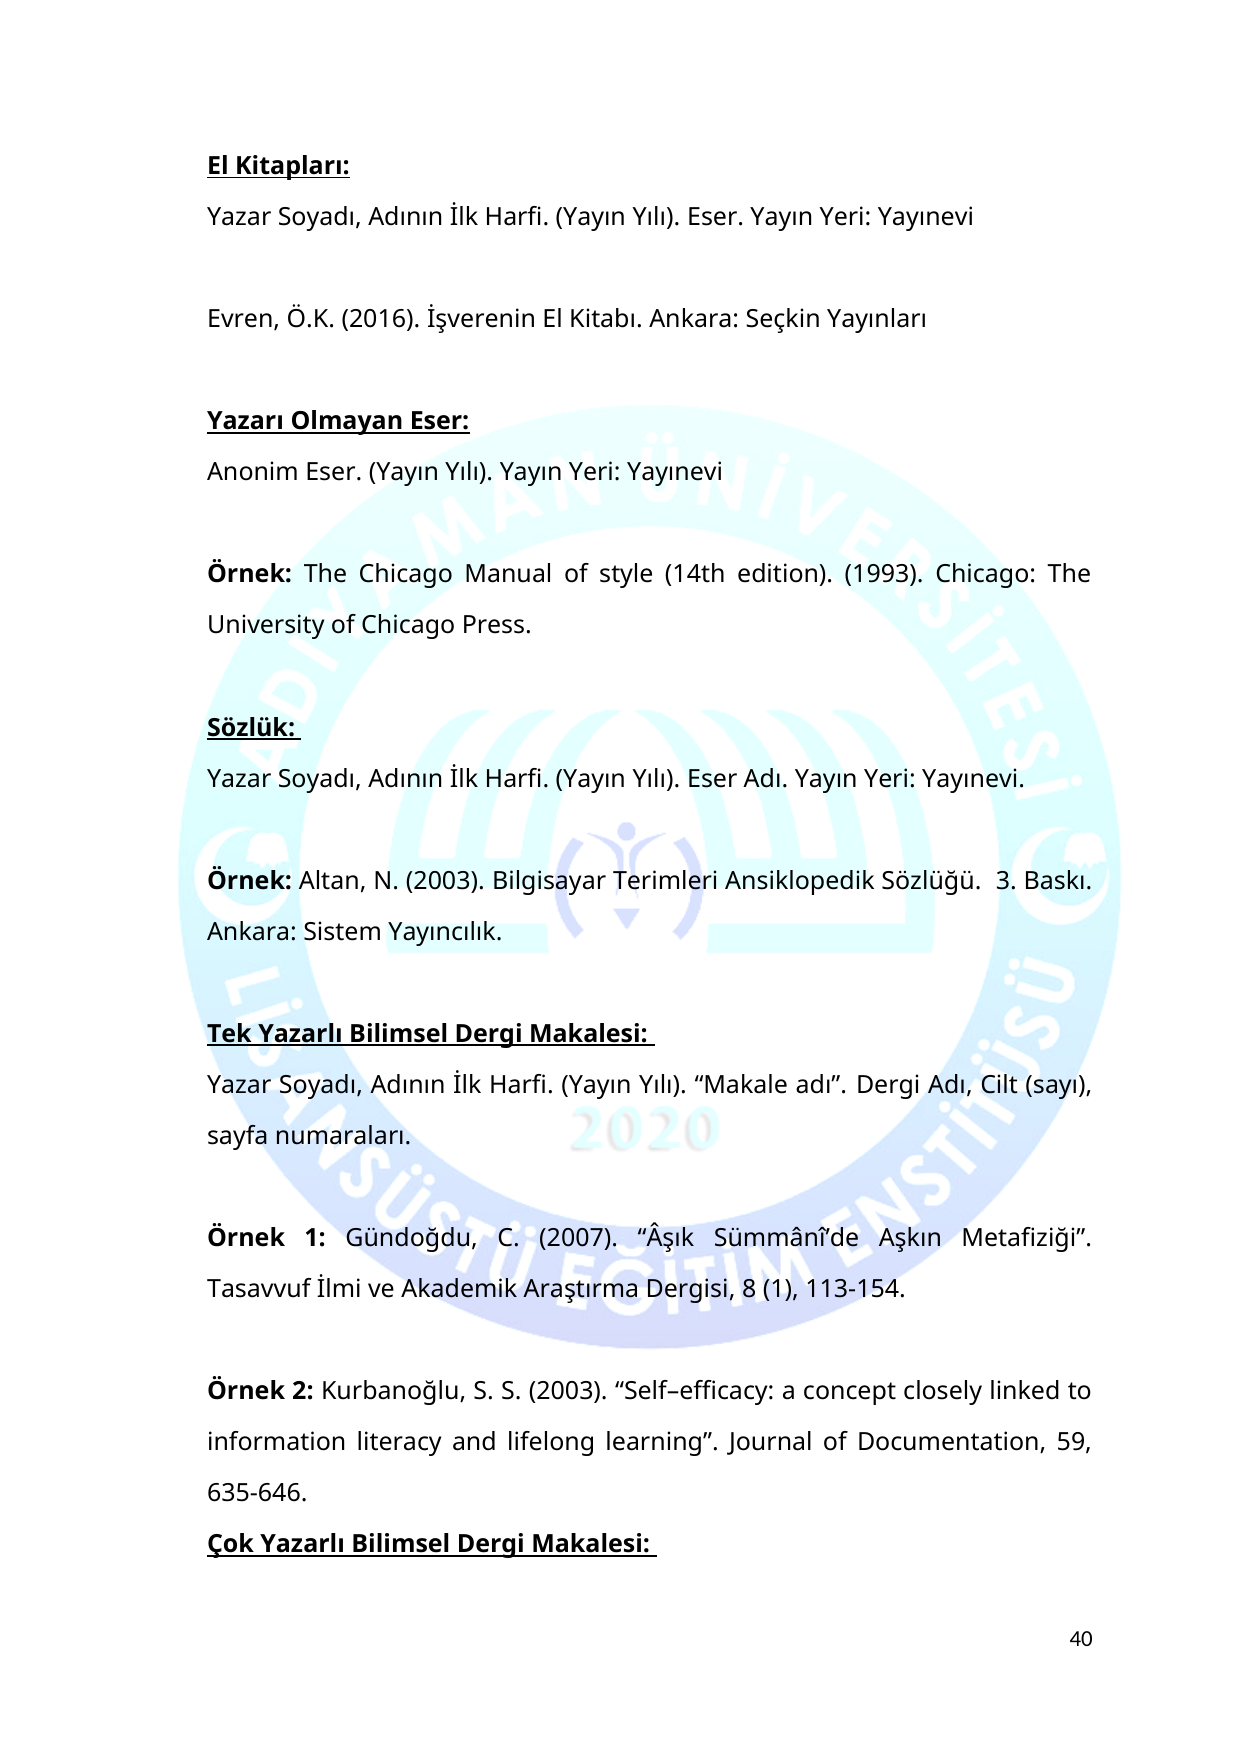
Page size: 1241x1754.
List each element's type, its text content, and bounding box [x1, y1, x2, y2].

text Yazar Soyadı, Adının İlk Harfi. (Yayın Yılı). “Makale adı”. Dergi Adı, Cilt (sayı), sayfa numaraları. [207, 1066, 1092, 1152]
text Örnek: The Chicago Manual of style (14th edition). (1993). Chicago: The University of Chicago Press. [207, 556, 1092, 641]
text Örnek: Altan, N. (2003). Bilgisayar Terimleri Ansiklopedik Sözlüğü. 3. Baskı. Ankara: Sistem Yayıncılık. [207, 862, 1092, 947]
text Örnek 1: Gündoğdu, C. (2007). “Âşık Sümmânî’de Aşkın Metafiziği”. Tasavvuf İlmi ve Akademik Araştırma Dergisi, 8 (1), 113-154. [207, 1219, 1092, 1305]
text El Kitapları: [207, 148, 1092, 182]
text Örnek 2: Kurbanoğlu, S. S. (2003). “Self–efficacy: a concept closely linked to information literacy and lifelong learning”. Journal of Documentation, 59, 635-646. [207, 1373, 1092, 1509]
text Anonim Eser. (Yayın Yılı). Yayın Yeri: Yayınevi [207, 454, 1092, 488]
text Çok Yazarlı Bilimsel Dergi Makalesi: [207, 1526, 1092, 1560]
text Tek Yazarlı Bilimsel Dergi Makalesi: [207, 1015, 1092, 1049]
text Yazarı Olmayan Eser: [207, 403, 1092, 437]
text Sözlük: [207, 709, 1092, 743]
text Evren, Ö.K. (2016). İşverenin El Kitabı. Ankara: Seçkin Yayınları [207, 301, 1092, 335]
text Yazar Soyadı, Adının İlk Harfi. (Yayın Yılı). Eser. Yayın Yeri: Yayınevi [207, 199, 1092, 233]
text Yazar Soyadı, Adının İlk Harfi. (Yayın Yılı). Eser Adı. Yayın Yeri: Yayınevi. [207, 760, 1092, 794]
